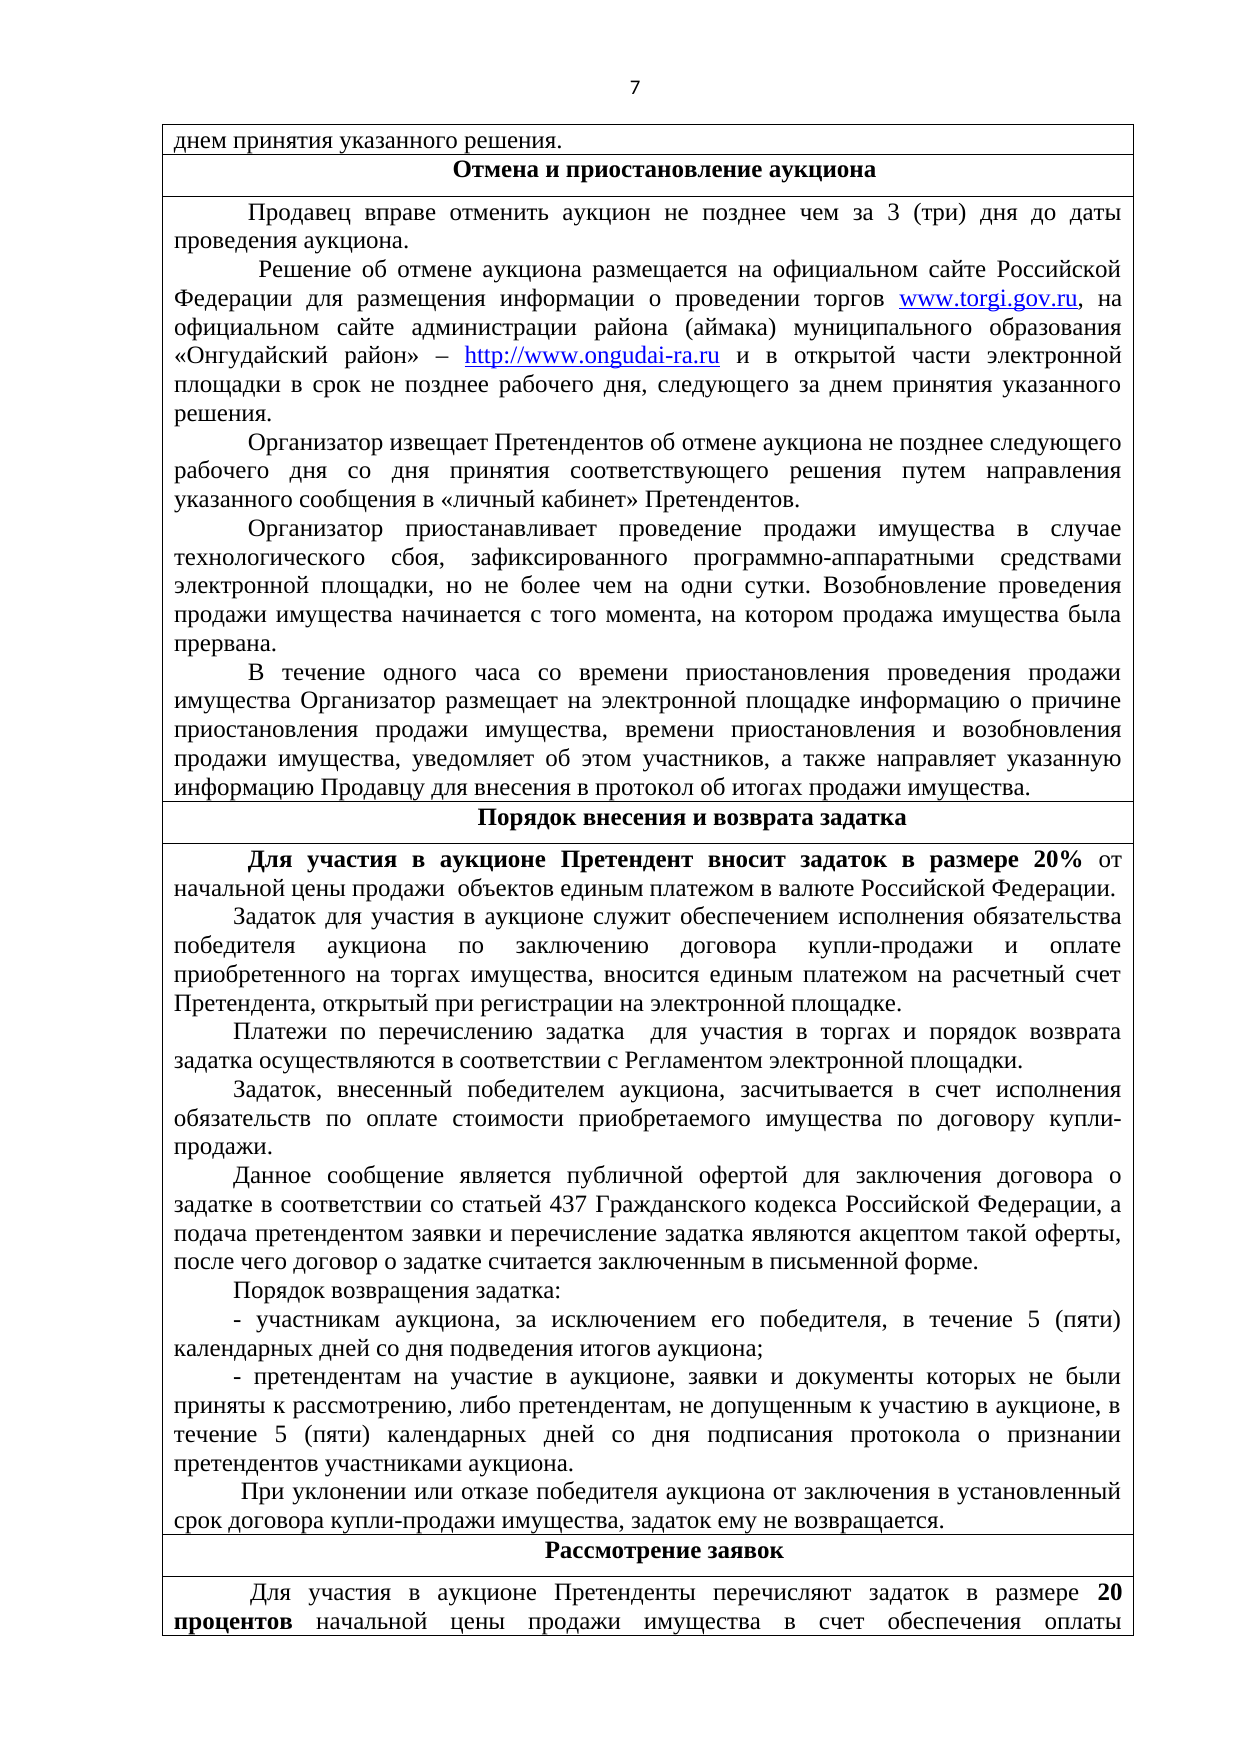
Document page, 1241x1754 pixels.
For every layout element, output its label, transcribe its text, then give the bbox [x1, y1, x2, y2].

table_cell Продавец вправе отменить аукцион не позднее чем за 3 (три) дня до даты проведения аукциона. Решение об отмене аукциона размещается на официальном сайте Российской Федерации для размещения информации о проведении торгов www.torgi.gov.ru, на официальном сайте администрации района (аймака) муниципального образования «Онгудайский район» – http://www.ongudai-ra.ru и в открытой части электронной площадки в срок не позднее рабочего дня, следующего за днем принятия указанного решения. Организатор извещает Претендентов об отмене аукциона не позднее следующего рабочего дня со дня принятия соответствующего решения путем направления указанного сообщения в «личный кабинет» Претендентов. Организатор приостанавливает проведение продажи имущества в случае технологического сбоя, зафиксированного программно-аппаратными средствами электронной площадки, но не более чем на одни сутки. Возобновление проведения продажи имущества начинается с того момента, на котором продажа имущества была прервана. В течение одного часа со времени приостановления проведения продажи имущества Организатор размещает на электронной площадке информацию о причине приостановления продажи имущества, времени приостановления и возобновления продажи имущества, уведомляет об этом участников, а также направляет указанную информацию Продавцу для внесения в протокол об итогах продажи имущества. [163, 197, 1133, 801]
table_cell Отмена и приостановление аукциона [163, 155, 1133, 196]
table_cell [163, 1577, 1133, 1635]
table_cell Рассмотрение заявок [163, 1535, 1133, 1576]
table_cell Порядок внесения и возврата задатка [163, 802, 1133, 843]
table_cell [163, 125, 1133, 153]
table_cell Для участия в аукционе Претендент вносит задаток в размере 20% от начальной цены продажи объектов единым платежом в валюте Российской Федерации. Задаток для участия в аукционе служит обеспечением исполнения обязательства победителя аукциона по заключению договора купли-продажи и оплате приобретенного на торгах имущества, вносится единым платежом на расчетный счет Претендента, открытый при регистрации на электронной площадке. Платежи по перечислению задатка для участия в торгах и порядок возврата задатка осуществляются в соответствии с Регламентом электронной площадки. Задаток, внесенный победителем аукциона, засчитывается в счет исполнения обязательств по оплате стоимости приобретаемого имущества по договору купли-продажи. Данное сообщение является публичной офертой для заключения договора о задатке в соответствии со статьей 437 Гражданского кодекса Российской Федерации, а подача претендентом заявки и перечисление задатка являются акцептом такой оферты, после чего договор о задатке считается заключенным в письменной форме. Порядок возвращения задатка: - участникам аукциона, за исключением его победителя, в течение 5 (пяти) календарных дней со дня подведения итогов аукциона; - претендентам на участие в аукционе, заявки и документы которых не были приняты к рассмотрению, либо претендентам, не допущенным к участию в аукционе, в течение 5 (пяти) календарных дней со дня подписания протокола о признании претендентов участниками аукциона. При уклонении или отказе победителя аукциона от заключения в установленный срок договора купли-продажи имущества, задаток ему не возвращается. [163, 844, 1133, 1534]
